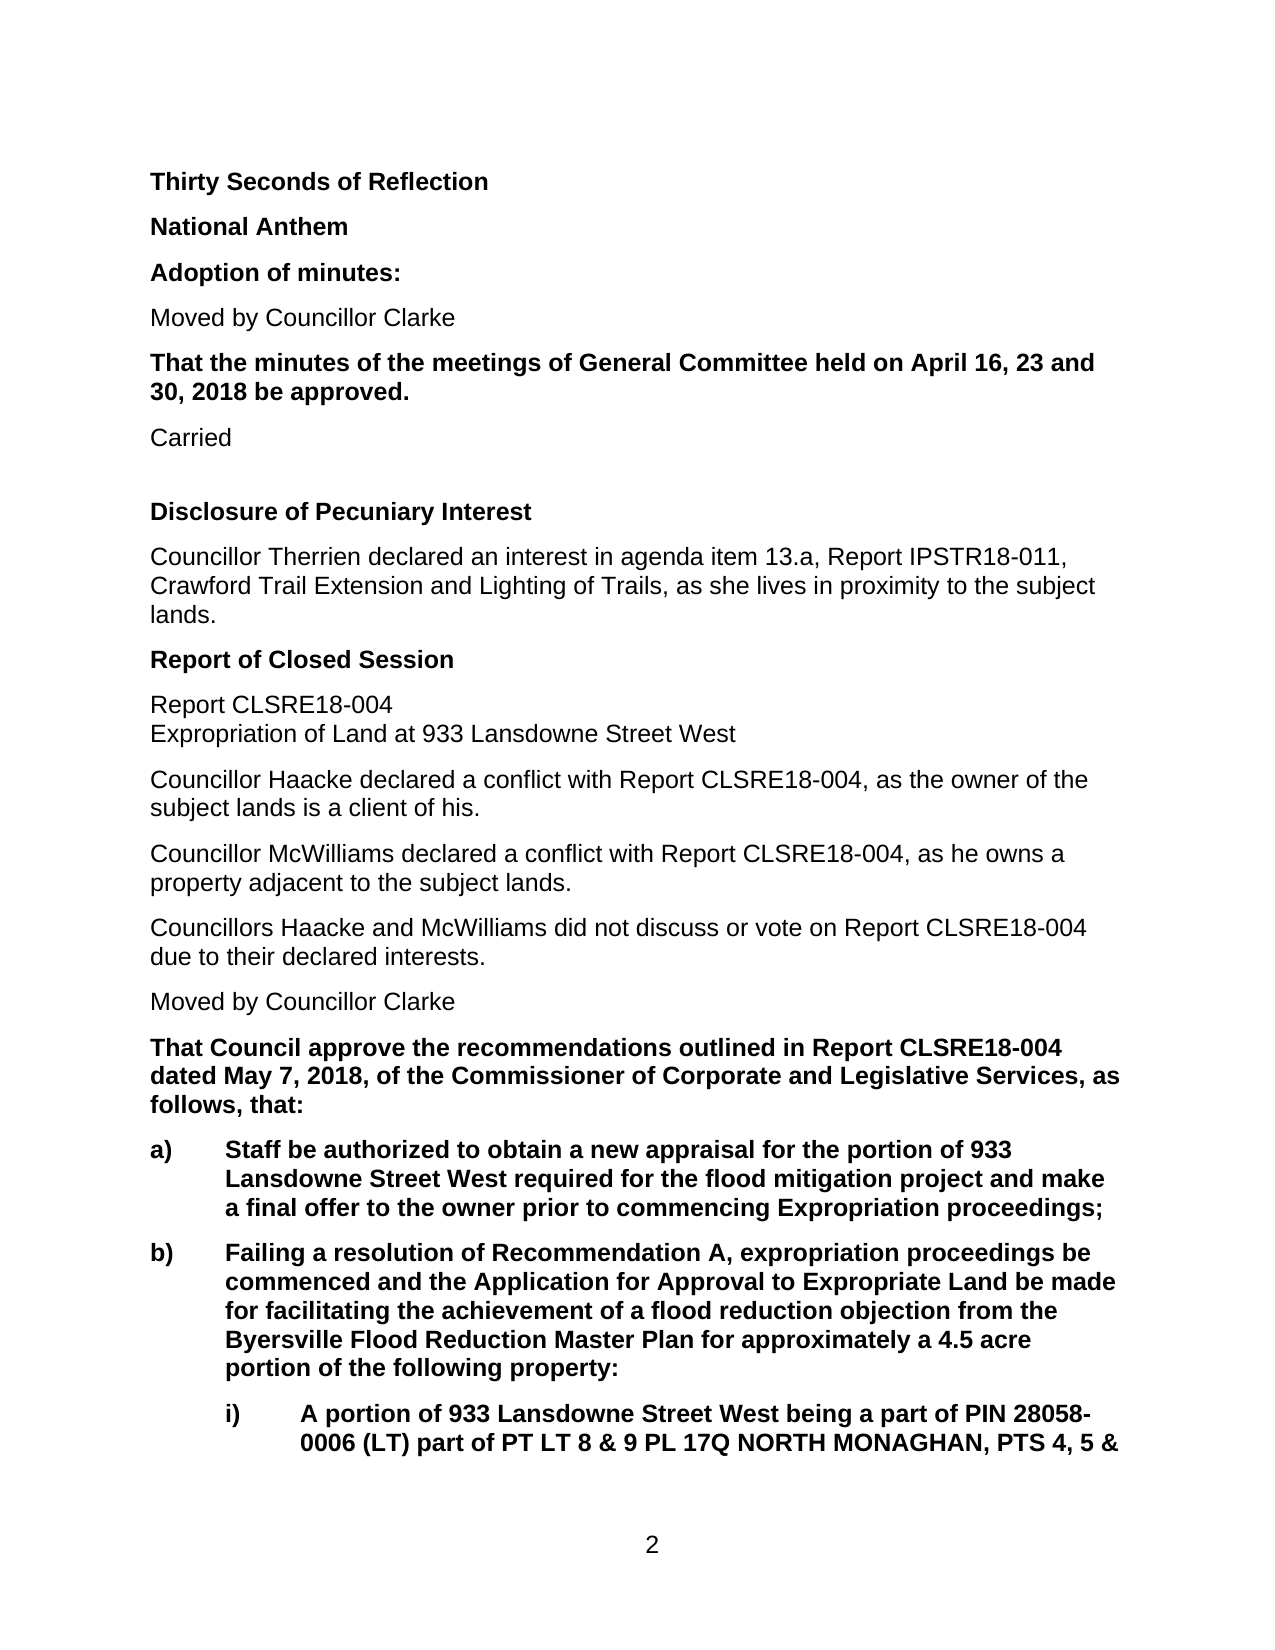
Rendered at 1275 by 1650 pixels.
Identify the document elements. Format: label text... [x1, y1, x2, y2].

text Moved by Councillor Clarke [150, 987, 1125, 1016]
text Report CLSRE18-004 Expropriation of Land at 933 Lansdowne Street West [150, 690, 1125, 748]
subtitle National Anthem [150, 212, 1125, 241]
text Councillor Therrien declared an interest in agenda item 13.a, Report IPSTR18-011, Crawford Trail Extension and Lighting of Trails, as she lives in proximity to the subject lands. [150, 542, 1125, 628]
subtitle Report of Closed Session [150, 645, 1125, 674]
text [225, 1399, 1125, 1456]
text Moved by Councillor Clarke [150, 303, 1125, 332]
text Carried [150, 422, 1125, 480]
text That the minutes of the meetings of General Committee held on April 16, 23 and 30, 2018 be approved. [150, 348, 1125, 406]
text That Council approve the recommendations outlined in Report CLSRE18-004 dated May 7, 2018, of the Commissioner of Corporate and Legislative Services, as follows, that: [150, 1032, 1125, 1119]
text Councillors Haacke and McWilliams did not discuss or vote on Report CLSRE18-004 due to their declared interests. [150, 913, 1125, 970]
text a) Staff be authorized to obtain a new appraisal for the portion of 933 Lansdowne Street West required for the flood mitigation project and make a final offer to the owner prior to commencing Expropriation proceedings; [150, 1135, 1125, 1222]
text b) Failing a resolution of Recommendation A, expropriation proceedings be commenced and the Application for Approval to Expropriate Land be made for facilitating the achievement of a flood reduction objection from the Byersville Flood Reduction Master Plan for approximately a 4.5 acre portion of the following property: [150, 1238, 1125, 1382]
subtitle Thirty Seconds of Reflection [150, 167, 1125, 195]
subtitle Adoption of minutes: [150, 257, 1125, 286]
text Councillor McWilliams declared a conflict with Report CLSRE18-004, as he owns a property adjacent to the subject lands. [150, 839, 1125, 896]
text Councillor Haacke declared a conflict with Report CLSRE18-004, as the owner of the subject lands is a client of his. [150, 764, 1125, 822]
subtitle Disclosure of Pecuniary Interest [150, 497, 1125, 525]
